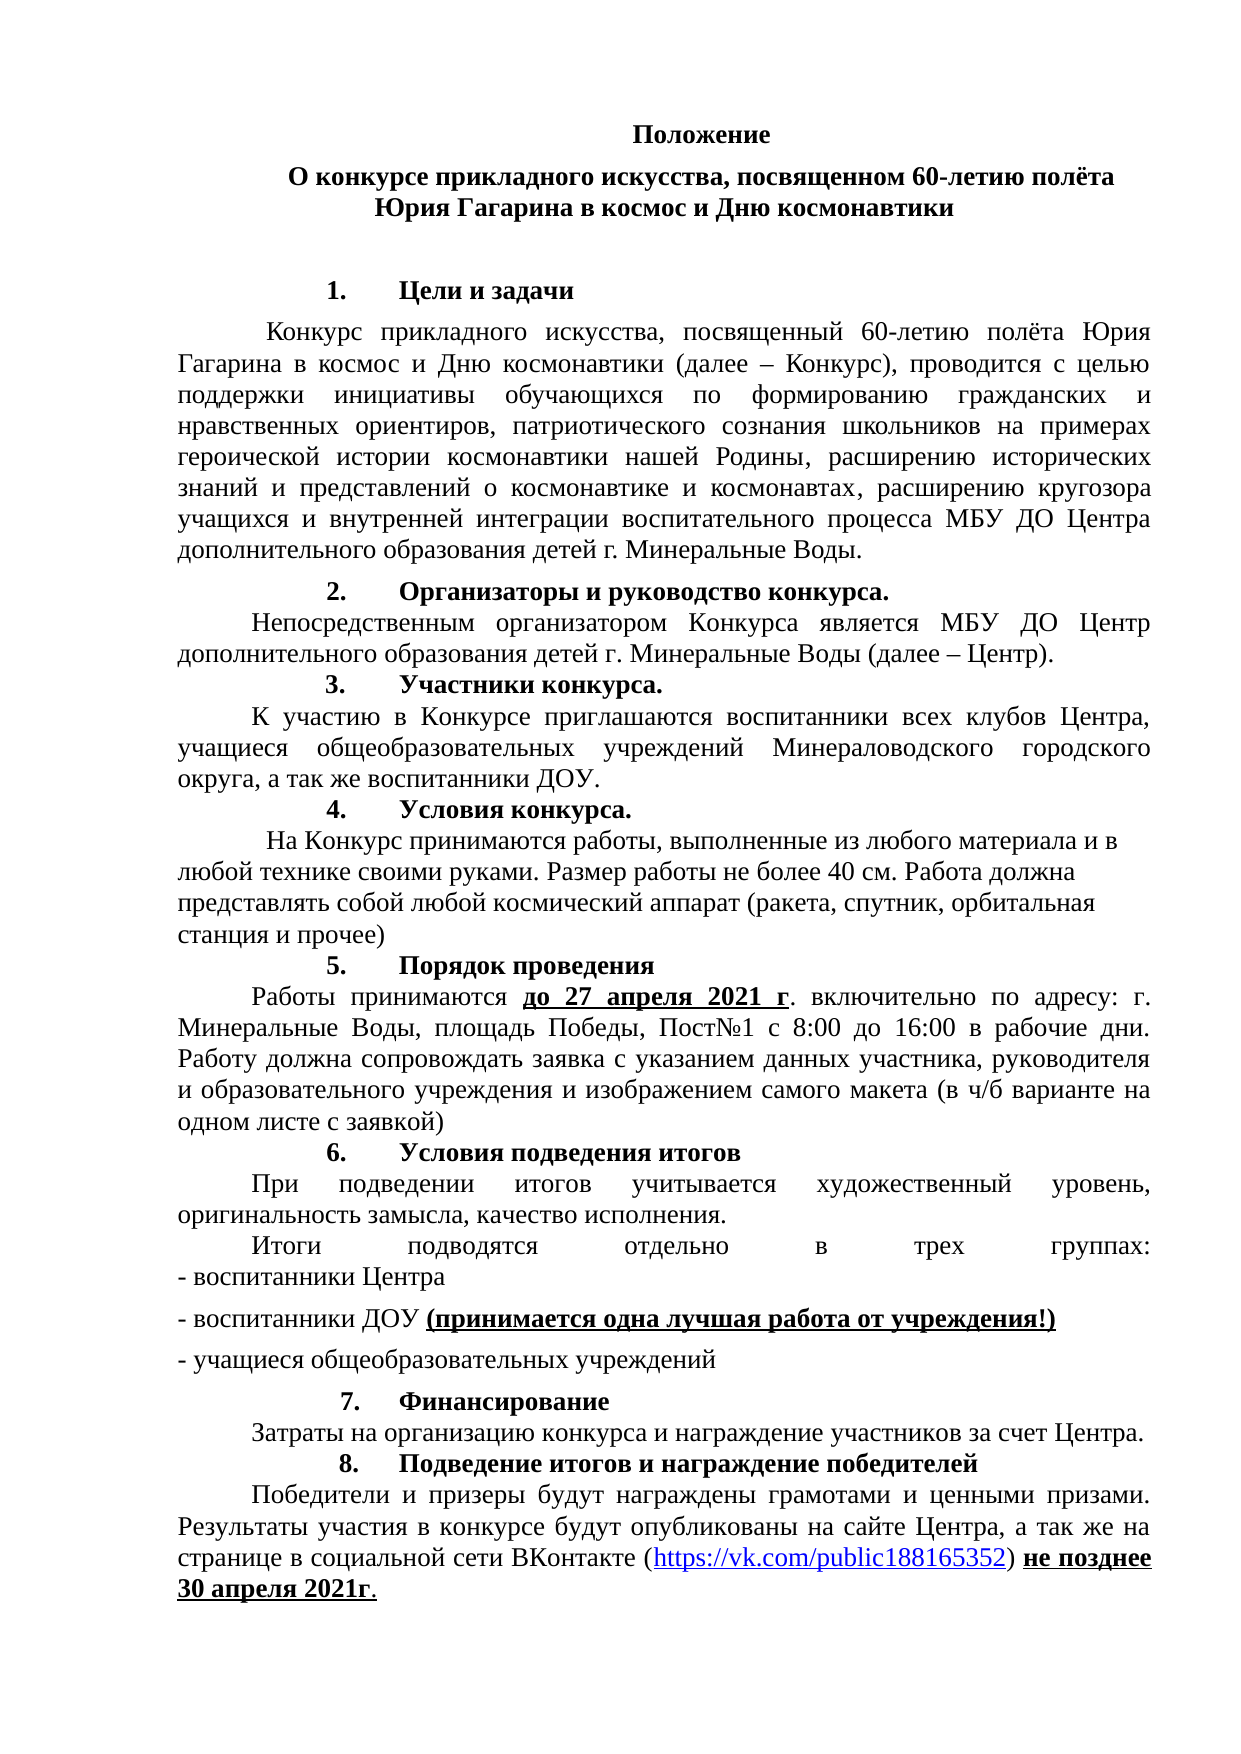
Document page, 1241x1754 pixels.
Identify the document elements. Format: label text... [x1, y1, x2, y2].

list К участию в Конкурсе приглашаются воспитанники всех клубов Центра, учащиеся общеобразовательных учреждений Минераловодского городского округа, а так же воспитанники ДОУ. [177, 700, 1152, 793]
list При подведении итогов учитывается художественный уровень, оригинальность замысла, качество исполнения. [177, 1167, 1152, 1229]
list Подведение итогов и награждение победителей [266, 1447, 1152, 1478]
list Непосредственным организатором Конкурса является МБУ ДО Центр дополнительного образования детей г. Минеральные Воды (далее – Центр). [177, 606, 1152, 668]
list Участники конкурса. [251, 668, 1152, 700]
list Условия подведения итогов [252, 1136, 1152, 1167]
list Финансирование [266, 1385, 1152, 1416]
list Работы принимаются до 27 апреля 2021 г. включительно по адресу: г. Минеральные Воды, площадь Победы, Пост№1 с 8:00 до 16:00 в рабочие дни. Работу должна сопровождать заявка с указанием данных участника, руководителя и образовательного учреждения и изображением самого макета (в ч/б варианте на одном листе с заявкой) [177, 980, 1152, 1136]
subtitle Конкурс прикладного искусства, посвященный 60-летию полёта Юрия Гагарина в космос и Дню космонавтики (далее – Конкурс), проводится с целью поддержки инициативы обучающихся по формированию гражданских и нравственных ориентиров, патриотического сознания школьников на примерах героической истории космонавтики нашей Родины, расширению исторических знаний и представлений о космонавтике и космонавтах, расширению кругозора учащихся и внутренней интеграции воспитательного процесса МБУ ДО Центра дополнительного образования детей г. Минеральные Воды. [177, 316, 1152, 565]
list Затраты на организацию конкурса и награждение участников за счет Центра. [177, 1416, 1152, 1447]
list Порядок проведения [252, 949, 1152, 980]
list Цели и задачи [252, 274, 1152, 305]
text О конкурсе прикладного искусства, посвященном 60-летию полёта Юрия Гагарина в космос и Дню космонавтики [177, 160, 1152, 222]
list На Конкурс принимаются работы, выполненные из любого материала и в любой технике своими руками. Размер работы не более 40 см. Работа должна представлять собой любой космический аппарат (ракета, спутник, орбитальная станция и прочее) [177, 824, 1152, 949]
text - учащиеся общеобразовательных учреждений [177, 1343, 1152, 1374]
list Условия конкурса. [252, 793, 1152, 824]
text - воспитанники ДОУ (принимается одна лучшая работа от учреждения!) [177, 1302, 1152, 1333]
text Положение [177, 118, 1152, 149]
list Победители и призеры будут награждены грамотами и ценными призами. Результаты участия в конкурсе будут опубликованы на сайте Центра, а так же на странице в социальной сети ВКонтакте (https://vk.com/public188165352) не позднее 30 апреля 2021г. [177, 1478, 1152, 1603]
list Итоги подводятся отдельно в трех группах: - воспитанники Центра [177, 1229, 1152, 1291]
list Организаторы и руководство конкурса. [252, 575, 1152, 606]
